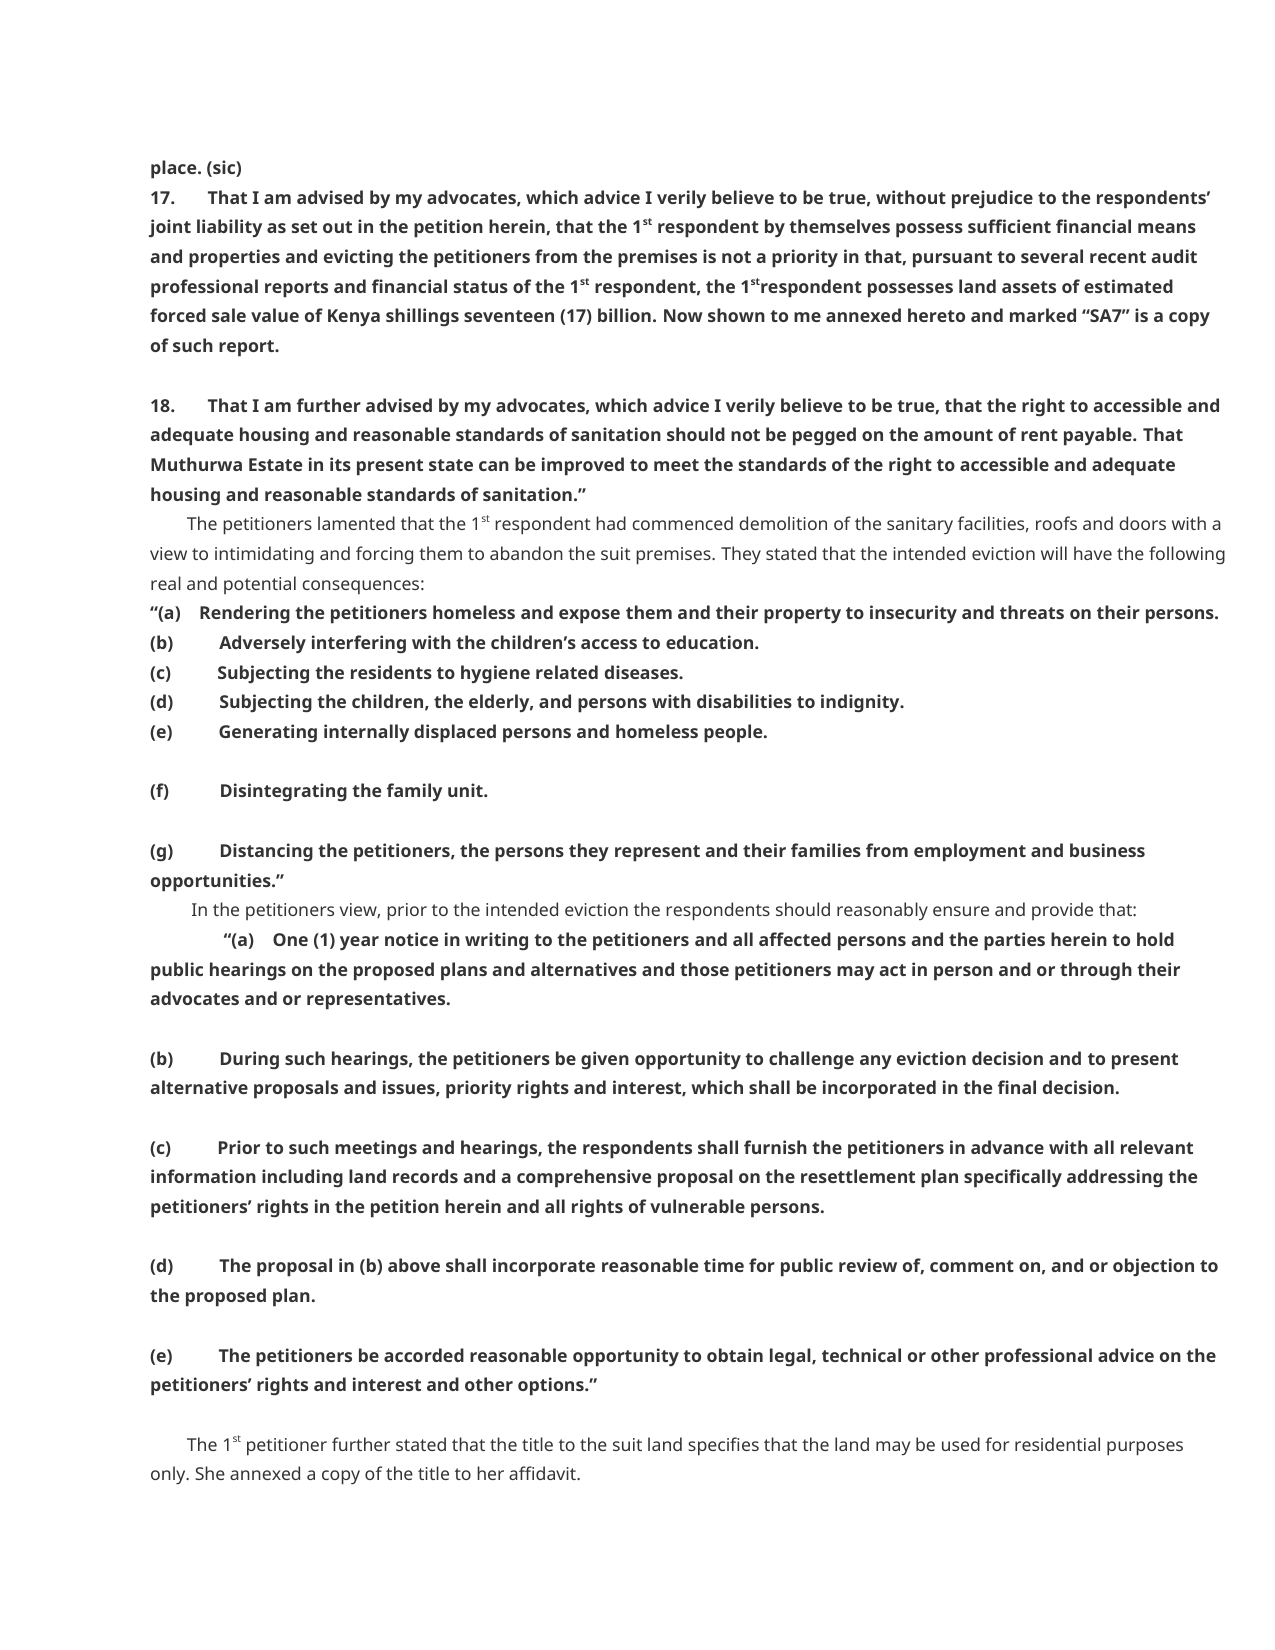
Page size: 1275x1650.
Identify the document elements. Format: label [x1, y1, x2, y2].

table_cell [150, 150, 1228, 1486]
